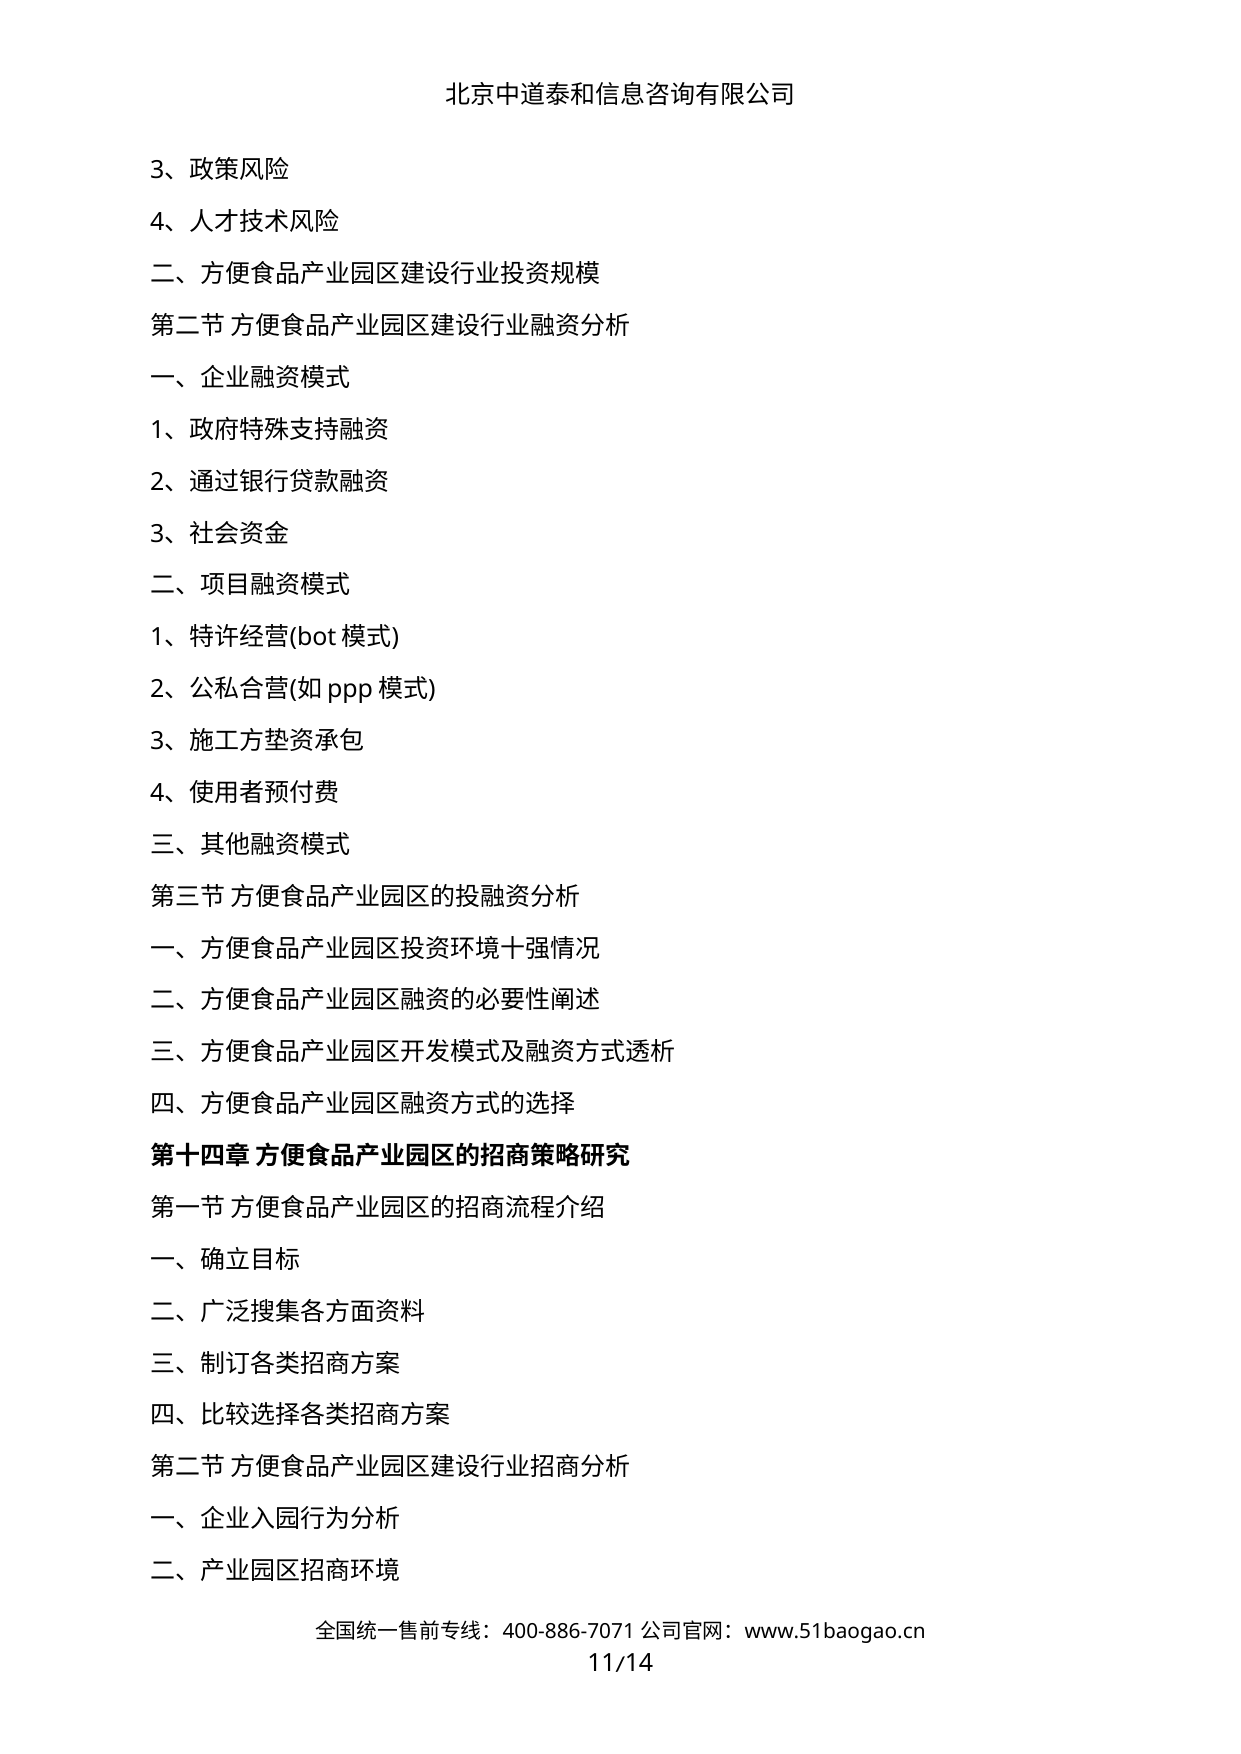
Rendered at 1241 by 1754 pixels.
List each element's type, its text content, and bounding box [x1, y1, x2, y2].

text 三、方便食品产业园区开发模式及融资方式透析 [150, 1032, 1090, 1068]
text 第三节 方便食品产业园区的投融资分析 [150, 876, 1090, 912]
text 4、使用者预付费 [150, 772, 1090, 809]
text 一、企业融资模式 [150, 357, 1090, 394]
text 2、通过银行贷款融资 [150, 461, 1090, 497]
text 1、政府特殊支持融资 [150, 409, 1090, 446]
text 第二节 方便食品产业园区建设行业融资分析 [150, 306, 1090, 342]
text 2、公私合营(如ppp模式) [150, 669, 1090, 705]
text 一、确立目标 [150, 1239, 1090, 1276]
text 三、其他融资模式 [150, 824, 1090, 861]
text 第十四章 方便食品产业园区的招商策略研究 [150, 1136, 1090, 1172]
text 二、方便食品产业园区融资的必要性阐述 [150, 980, 1090, 1016]
text 1、特许经营(bot模式) [150, 617, 1090, 653]
text 二、广泛搜集各方面资料 [150, 1291, 1090, 1327]
text 第一节 方便食品产业园区的招商流程介绍 [150, 1187, 1090, 1224]
text 3、社会资金 [150, 513, 1090, 549]
text 第二节 方便食品产业园区建设行业招商分析 [150, 1447, 1090, 1483]
text 4、人才技术风险 [150, 202, 1090, 238]
text 四、比较选择各类招商方案 [150, 1395, 1090, 1431]
text 一、方便食品产业园区投资环境十强情况 [150, 928, 1090, 964]
text 四、方便食品产业园区融资方式的选择 [150, 1084, 1090, 1120]
text 二、产业园区招商环境 [150, 1551, 1090, 1587]
text 3、政策风险 [150, 150, 1090, 186]
text 二、项目融资模式 [150, 565, 1090, 601]
text 二、方便食品产业园区建设行业投资规模 [150, 254, 1090, 290]
text 3、施工方垫资承包 [150, 721, 1090, 757]
text 一、企业入园行为分析 [150, 1499, 1090, 1535]
text 三、制订各类招商方案 [150, 1343, 1090, 1379]
